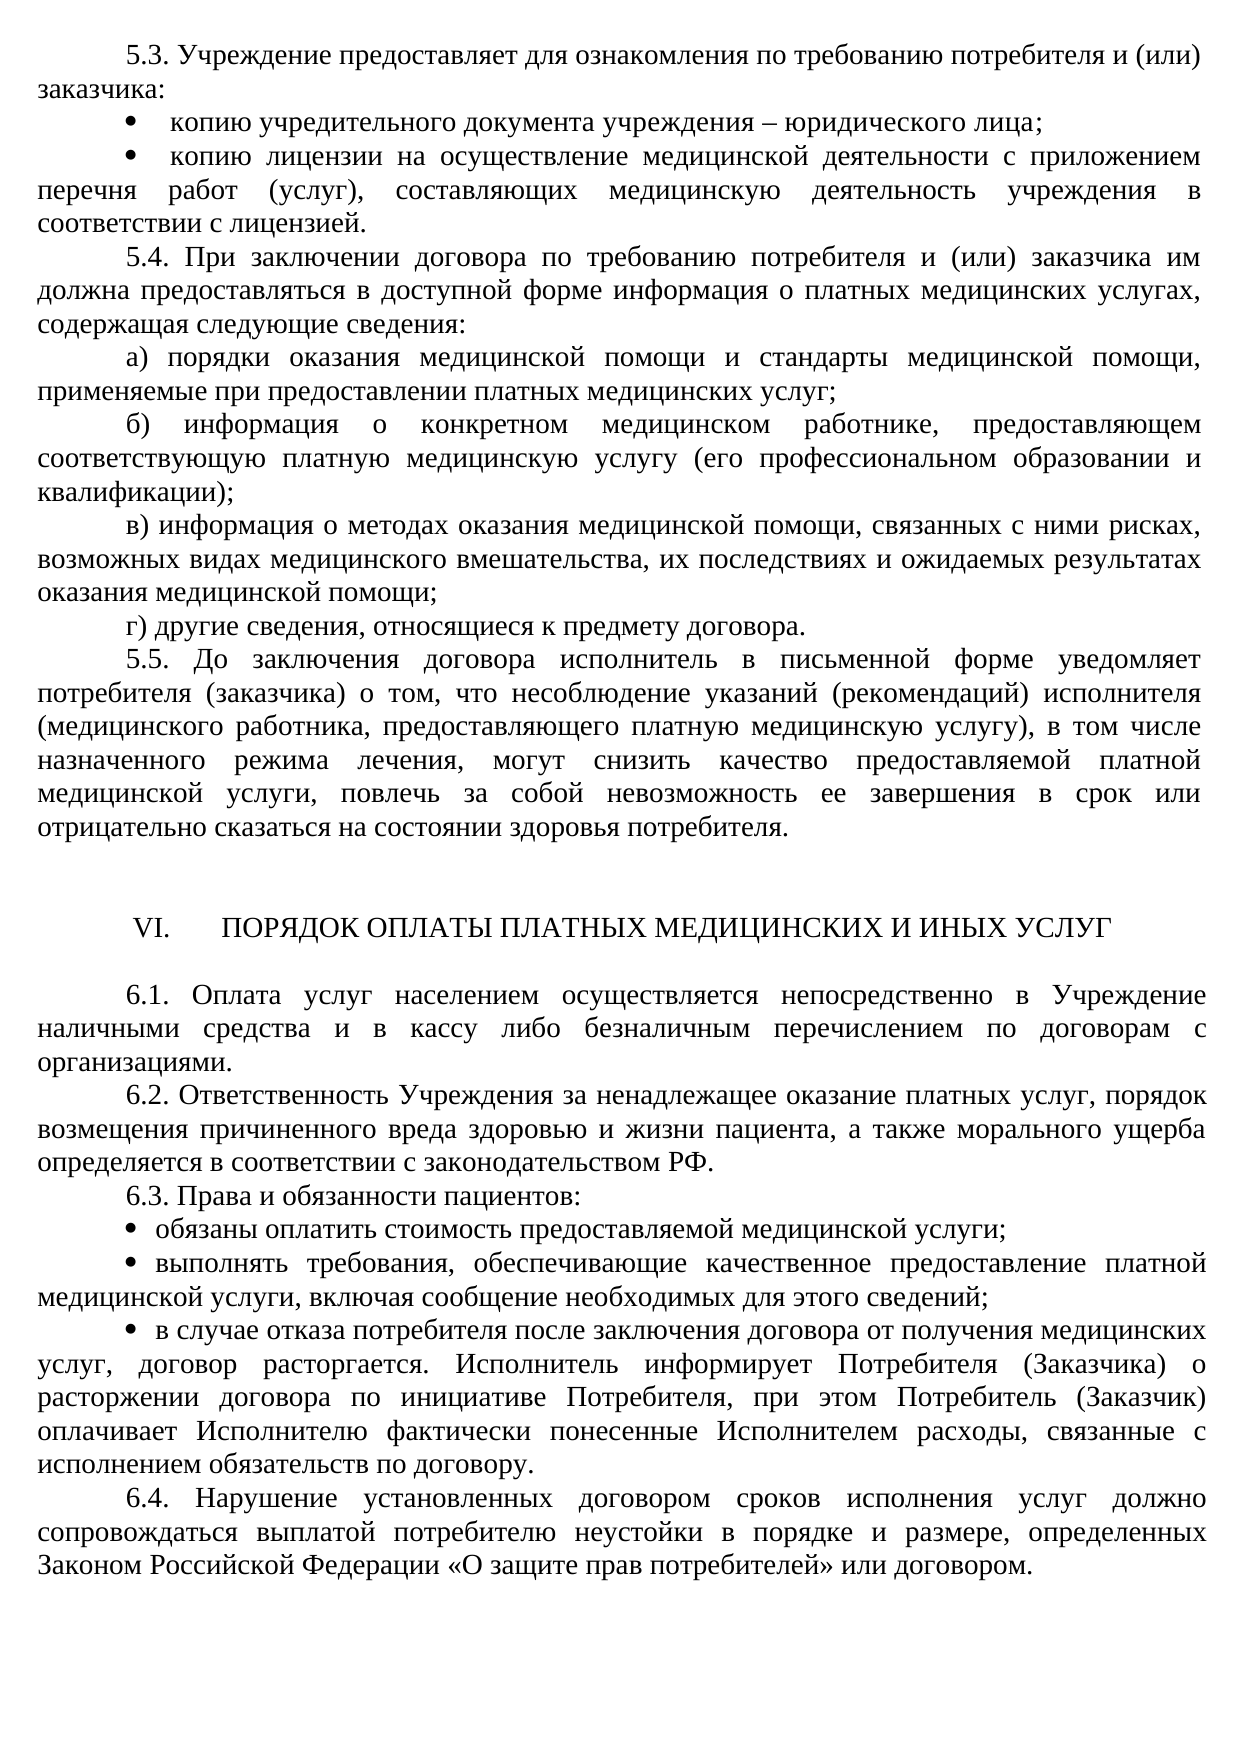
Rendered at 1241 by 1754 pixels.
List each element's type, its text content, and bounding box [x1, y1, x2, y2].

text 6.3. Права и обязанности пациентов: [37, 1178, 1208, 1212]
text г) другие сведения, относящиеся к предмету договора. [37, 608, 1202, 641]
list в случае отказа потребителя после заключения договора от получения медицинских услуг, договор расторгается. Исполнитель информирует Потребителя (Заказчика) о расторжении договора по инициативе Потребителя, при этом Потребитель (Заказчик) оплачивает Исполнителю фактически понесенные Исполнителем расходы, связанные с исполнением обязательств по договору. [37, 1312, 1208, 1480]
text 6.4. Нарушение установленных договором сроков исполнения услуг должно сопровождаться выплатой потребителю неустойки в порядке и размере, определенных Законом Российской Федерации «О защите прав потребителей» или договором. [37, 1480, 1208, 1581]
text 6.2. Ответственность Учреждения за ненадлежащее оказание платных услуг, порядок возмещения причиненного вреда здоровью и жизни пациента, а также морального ущерба определяется в соответствии с законодательством РФ. [37, 1077, 1208, 1178]
list выполнять требования, обеспечивающие качественное предоставление платной медицинской услуги, включая сообщение необходимых для этого сведений; [37, 1245, 1208, 1312]
list ПОРЯДОК ОПЛАТЫ ПЛАТНЫХ МЕДИЦИНСКИХ И ИНЫХ УСЛУГ [37, 910, 1208, 943]
text 6.1. Оплата услуг населением осуществляется непосредственно в Учреждение наличными средства и в кассу либо безналичным перечислением по договорам с организациями. [37, 977, 1208, 1077]
list обязаны оплатить стоимость предоставляемой медицинской услуги; [37, 1212, 1208, 1245]
text а) порядки оказания медицинской помощи и стандарты медицинской помощи, применяемые при предоставлении платных медицинских услуг; [37, 339, 1202, 407]
text 5.4. При заключении договора по требованию потребителя и (или) заказчика им должна предоставляться в доступной форме информация о платных медицинских услугах, содержащая следующие сведения: [37, 239, 1202, 339]
text 5.3. Учреждение предоставляет для ознакомления по требованию потребителя и (или) заказчика: [37, 37, 1202, 104]
text б) информация о конкретном медицинском работнике, предоставляющем соответствующую платную медицинскую услугу (его профессиональном образовании и квалификации); [37, 407, 1202, 507]
list копию учредительного документа учреждения – юридического лица; [37, 104, 1202, 138]
list копию лицензии на осуществление медицинской деятельности с приложением перечня работ (услуг), составляющих медицинскую деятельность учреждения в соответствии с лицензией. [37, 138, 1202, 239]
text 5.5. До заключения договора исполнитель в письменной форме уведомляет потребителя (заказчика) о том, что несоблюдение указаний (рекомендаций) исполнителя (медицинского работника, предоставляющего платную медицинскую услугу), в том числе назначенного режима лечения, могут снизить качество предоставляемой платной медицинской услуги, повлечь за собой невозможность ее завершения в срок или отрицательно сказаться на состоянии здоровья потребителя. [37, 641, 1202, 843]
text в) информация о методах оказания медицинской помощи, связанных с ними рисках, возможных видах медицинского вмешательства, их последствиях и ожидаемых результатах оказания медицинской помощи; [37, 507, 1202, 608]
